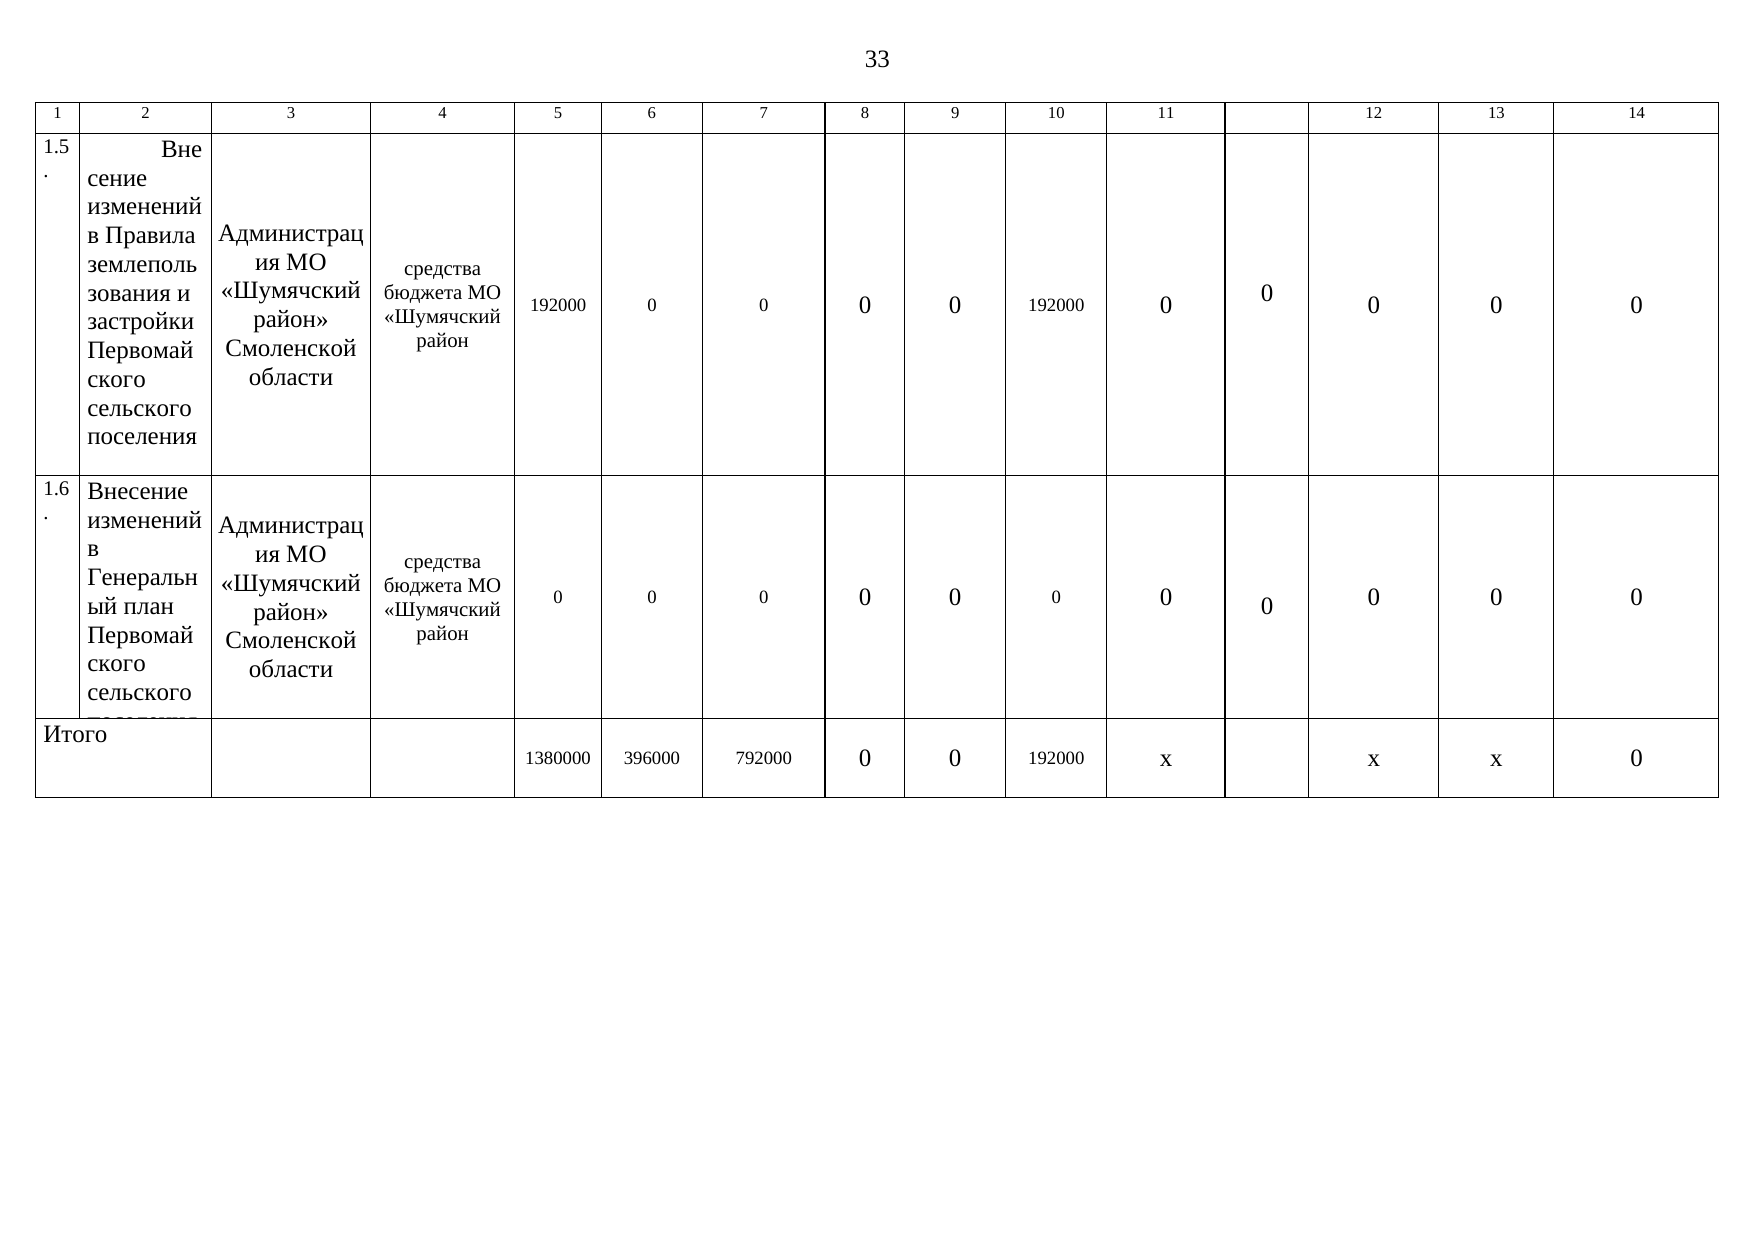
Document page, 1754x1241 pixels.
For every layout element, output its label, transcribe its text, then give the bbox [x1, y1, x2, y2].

table_cell Внесение изменений в Генеральный план Первомайского сельского поселения [80, 476, 211, 718]
table_cell 192000 [1006, 134, 1106, 475]
table_header 7 [703, 103, 824, 133]
table_header 6 [602, 103, 702, 133]
table_cell 0 [905, 719, 1005, 797]
table_cell 792000 [703, 719, 824, 797]
table_cell 0 [1107, 134, 1224, 475]
table_cell 0 [602, 476, 702, 718]
table_cell 1.6. [36, 476, 79, 718]
table_cell 0 [1439, 134, 1553, 475]
table_cell х [1107, 719, 1224, 797]
table_cell 0 [905, 476, 1005, 718]
table_header 1 [36, 103, 79, 133]
table_cell 0 [905, 134, 1005, 475]
table_cell 0 [826, 476, 904, 718]
table_cell [212, 719, 370, 797]
table_cell 0 [703, 476, 824, 718]
table_cell 0 [1226, 134, 1308, 475]
table_cell средства бюджета МО «Шумячский район [371, 476, 514, 718]
table_cell 0 [1554, 134, 1718, 475]
table_cell 0 [1107, 476, 1224, 718]
table_header 9 [905, 103, 1005, 133]
table_header 13 [1439, 103, 1553, 133]
table_cell 0 [602, 134, 702, 475]
table_header 11 [1107, 103, 1224, 133]
table_cell 0 [515, 476, 601, 718]
table_header 3 [212, 103, 370, 133]
table_header 2 [80, 103, 211, 133]
table_cell 0 [1309, 134, 1438, 475]
table_header 8 [826, 103, 904, 133]
table_cell 0 [1439, 476, 1553, 718]
table_cell 1380000 [515, 719, 601, 797]
table_cell 0 [1226, 476, 1308, 718]
table_cell 0 [1554, 476, 1718, 718]
table_cell х [1439, 719, 1553, 797]
table_cell 0 [1554, 719, 1718, 797]
table_cell 0 [1006, 476, 1106, 718]
table_cell [1226, 719, 1308, 797]
table_cell 192000 [515, 134, 601, 475]
table_header 4 [371, 103, 514, 133]
table_header 12 [1309, 103, 1438, 133]
table_cell 0 [826, 719, 904, 797]
table_cell 0 [703, 134, 824, 475]
table_header 10 [1006, 103, 1106, 133]
table_cell Администрация МО «Шумячский район» Смоленской области [212, 476, 370, 718]
table_cell Внесение изменений в Правила землепользования и застройки Первомайского сельского поселения [80, 134, 211, 475]
table_cell [371, 719, 514, 797]
table_cell 1.5. [36, 134, 79, 475]
table_cell средства бюджета МО «Шумячский район [371, 134, 514, 475]
table_cell Итого [36, 719, 211, 797]
table_cell 396000 [602, 719, 702, 797]
table_cell 192000 [1006, 719, 1106, 797]
table_header 5 [515, 103, 601, 133]
table_cell х [1309, 719, 1438, 797]
table_cell 0 [826, 134, 904, 475]
table_header [1226, 103, 1308, 133]
table_cell 0 [1309, 476, 1438, 718]
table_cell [212, 134, 370, 475]
table_header 14 [1554, 103, 1718, 133]
